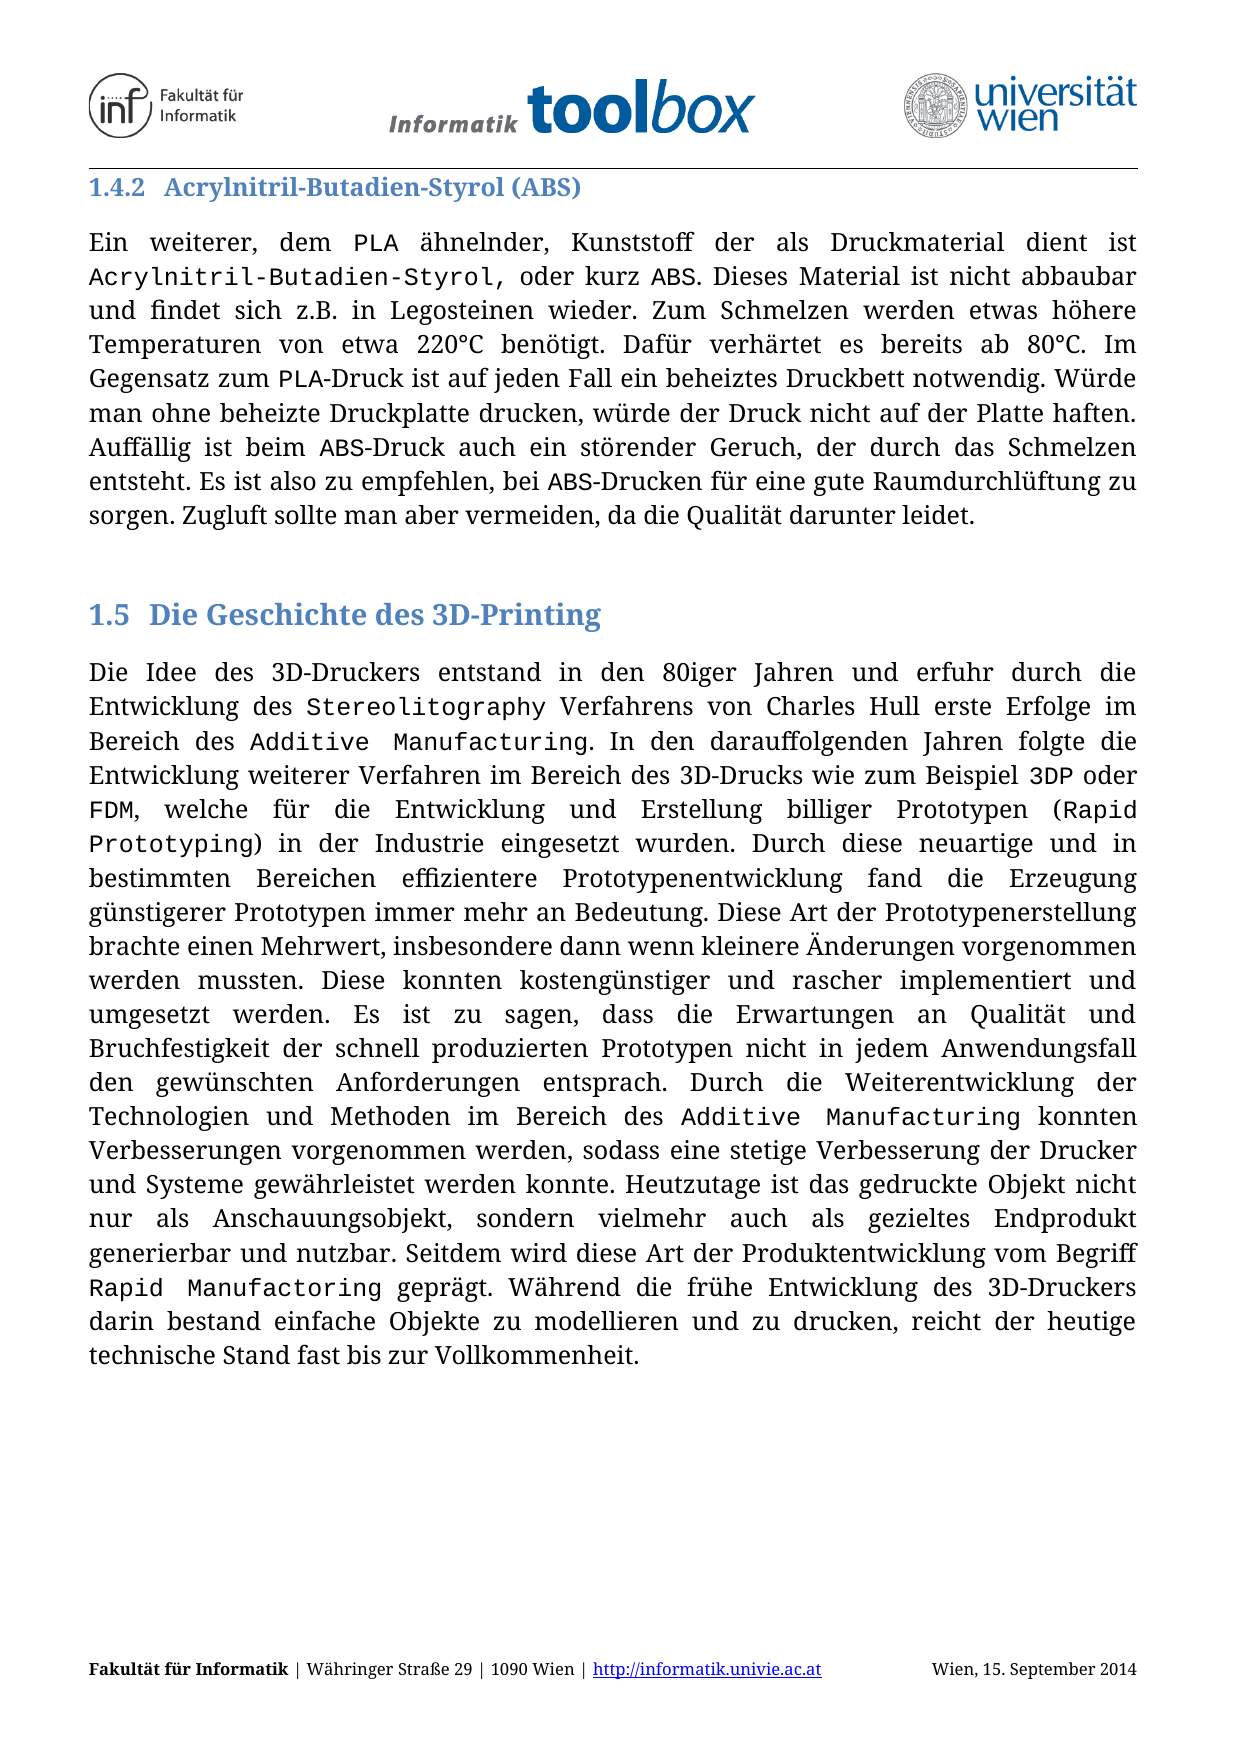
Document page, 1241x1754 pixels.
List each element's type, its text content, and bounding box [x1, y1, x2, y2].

text Die Idee des 3D-Druckers entstand in den 80iger Jahren und erfuhr durch die Entwicklung des Stereolitography Verfahrens von Charles Hull erste Erfolge im Bereich des Additive Manufacturing. In den darauffolgenden Jahren folgte die Entwicklung weiterer Verfahren im Bereich des 3D-Drucks wie zum Beispiel 3DP oder FDM, welche für die Entwicklung und Erstellung billiger Prototypen (Rapid Prototyping) in der Industrie eingesetzt wurden. Durch diese neuartige und in bestimmten Bereichen effizientere Prototypenentwicklung fand die Erzeugung günstigerer Prototypen immer mehr an Bedeutung. Diese Art der Prototypenerstellung brachte einen Mehrwert, insbesondere dann wenn kleinere Änderungen vorgenommen werden mussten. Diese konnten kostengünstiger und rascher implementiert und umgesetzt werden. Es ist zu sagen, dass die Erwartungen an Qualität und Bruchfestigkeit der schnell produzierten Prototypen nicht in jedem Anwendungsfall den gewünschten Anforderungen entsprach. Durch die Weiterentwicklung der Technologien und Methoden im Bereich des Additive Manufacturing konnten Verbesserungen vorgenommen werden, sodass eine stetige Verbesserung der Drucker und Systeme gewährleistet werden konnte. Heutzutage ist das gedruckte Objekt nicht nur als Anschauungsobjekt, sondern vielmehr auch als gezieltes Endprodukt generierbar und nutzbar. Seitdem wird diese Art der Produktentwicklung vom Begriff Rapid Manufactoring geprägt. Während die frühe Entwicklung des 3D-Druckers darin bestand einfache Objekte zu modellieren und zu drucken, reicht der heutige technische Stand fast bis zur Vollkommenheit. [89, 655, 1138, 1372]
subtitle Die Geschichte des 3D-Printing [89, 594, 1138, 634]
picture [88, 73, 1137, 138]
subtitle Acrylnitril-Butadien-Styrol (ABS) [89, 169, 1138, 203]
text Ein weiterer, dem PLA ähnelnder, Kunststoff der als Druckmaterial dient ist Acrylnitril-Butadien-Styrol, oder kurz ABS. Dieses Material ist nicht abbaubar und findet sich z.B. in Legosteinen wieder. Zum Schmelzen werden etwas höhere Temperaturen von etwa 220°C benötigt. Dafür verhärtet es bereits ab 80°C. Im Gegensatz zum PLA-Druck ist auf jeden Fall ein beheiztes Druckbett notwendig. Würde man ohne beheizte Druckplatte drucken, würde der Druck nicht auf der Platte haften. Auffällig ist beim ABS-Druck auch ein störender Geruch, der durch das Schmelzen entsteht. Es ist also zu empfehlen, bei ABS-Drucken für eine gute Raumdurchlüftung zu sorgen. Zugluft sollte man aber vermeiden, da die Qualität darunter leidet. [89, 224, 1138, 532]
